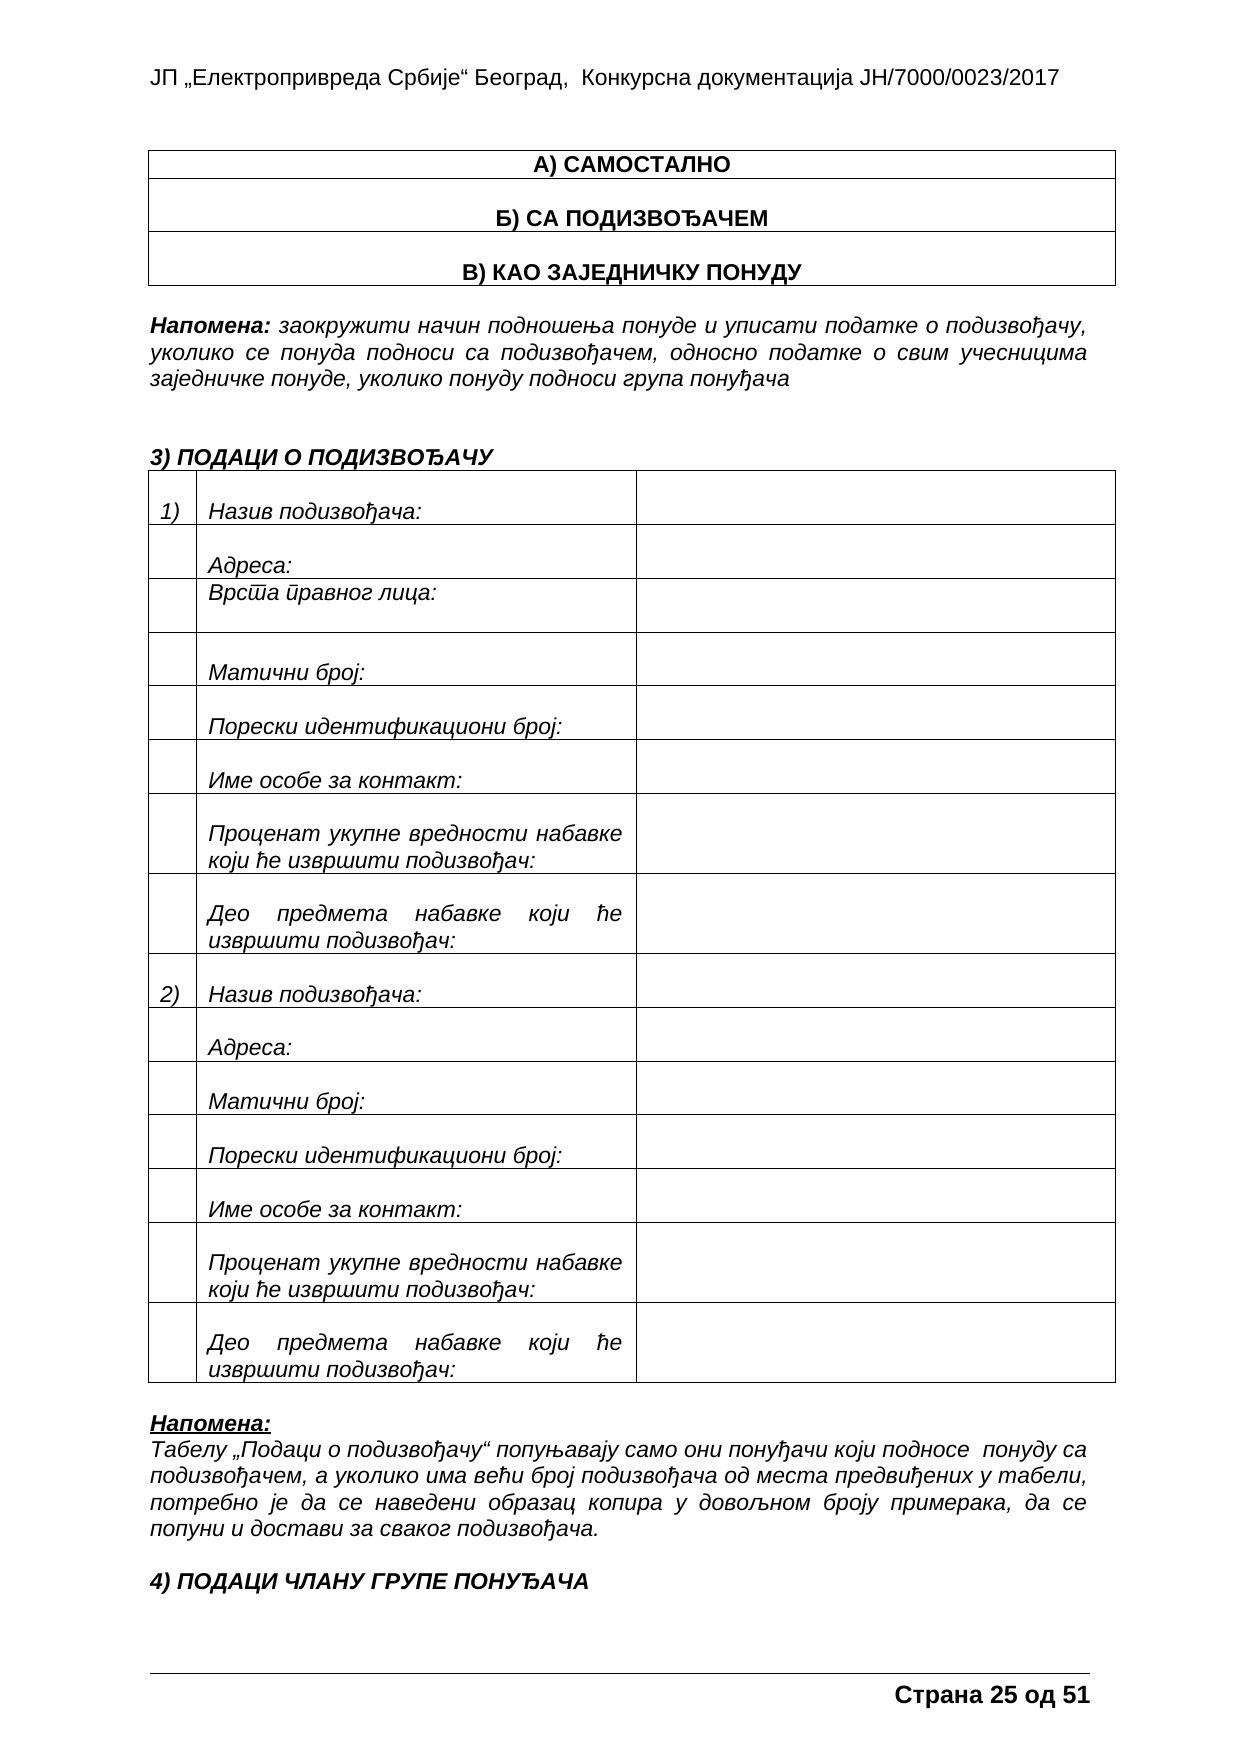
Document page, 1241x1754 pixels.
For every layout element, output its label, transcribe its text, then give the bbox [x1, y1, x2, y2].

table_cell Део предмета набавке који ће извршити подизвођач: [197, 1303, 636, 1382]
table_header [637, 471, 1115, 524]
table_cell [149, 525, 196, 578]
text 4) ПОДАЦИ ЧЛАНУ ГРУПЕ ПОНУЂАЧА [150, 1568, 1090, 1594]
table_cell [637, 794, 1115, 873]
table_cell [637, 686, 1115, 739]
table_cell [149, 874, 196, 953]
table_cell [149, 1008, 196, 1061]
table_cell [149, 579, 196, 632]
table_cell Адреса: [197, 1008, 636, 1061]
text 3) ПОДАЦИ О ПОДИЗВОЂАЧУ [150, 444, 1090, 470]
table_cell Порески идентификациони број: [197, 1115, 636, 1168]
table_cell [637, 1115, 1115, 1168]
table_cell Име особе за контакт: [197, 1169, 636, 1222]
table_cell Део предмета набавке који ће извршити подизвођач: [197, 874, 636, 953]
table_cell [149, 686, 196, 739]
table_cell [637, 740, 1115, 793]
table_cell Име особе за контакт: [197, 740, 636, 793]
table_cell Матични број: [197, 1062, 636, 1114]
table_cell Проценат укупне вредности набавке који ће извршити подизвођач: [197, 1223, 636, 1302]
table_cell [637, 633, 1115, 685]
table_header Назив подизвођача: [197, 471, 636, 524]
table_cell Врста правног лица: [197, 579, 636, 632]
table_cell [637, 874, 1115, 953]
table_cell Проценат укупне вредности набавке који ће извршити подизвођач: [197, 794, 636, 873]
text Табелу „Подаци о подизвођачу“ попуњавају само они понуђачи који подносе понуду са подизвођачем, а уколико има већи број подизвођача од места предвиђених у табели, потребно је да се наведени образац копира у довољном броју примерака, да се попуни и достави за сваког подизвођача. [150, 1436, 1090, 1541]
table_cell [149, 1115, 196, 1168]
table_cell [149, 1303, 196, 1382]
table_cell [149, 1223, 196, 1302]
table_cell [637, 1303, 1115, 1382]
table_cell [637, 525, 1115, 578]
table_cell Матични број: [197, 633, 636, 685]
table_cell Назив подизвођача: [197, 954, 636, 1007]
text Напомена: заокружити начин подношења понуде и уписати податке о подизвођачу, уколико се понуда подноси са подизвођачем, односно податке о свим учесницима заједничке понуде, уколико понуду подноси група понуђача [150, 312, 1090, 391]
table_cell [637, 579, 1115, 632]
table_cell 2) [149, 954, 196, 1007]
table_cell [637, 1223, 1115, 1302]
table_cell Порески идентификациони број: [197, 686, 636, 739]
table_cell [149, 1062, 196, 1114]
table_cell [637, 1008, 1115, 1061]
table_cell Б) СА ПОДИЗВОЂАЧЕМ [149, 179, 1115, 231]
table_cell [637, 954, 1115, 1007]
table_header А) САМОСТАЛНО [149, 151, 1115, 177]
table_cell [149, 794, 196, 873]
table_cell [149, 633, 196, 685]
table_cell [637, 1169, 1115, 1222]
table_cell [149, 740, 196, 793]
table_cell [149, 1169, 196, 1222]
table_cell В) КАО ЗАЈЕДНИЧКУ ПОНУДУ [149, 232, 1115, 285]
table_header 1) [149, 471, 196, 524]
table_cell Адреса: [197, 525, 636, 578]
text Напомена: [150, 1409, 1090, 1436]
table_cell [637, 1062, 1115, 1114]
